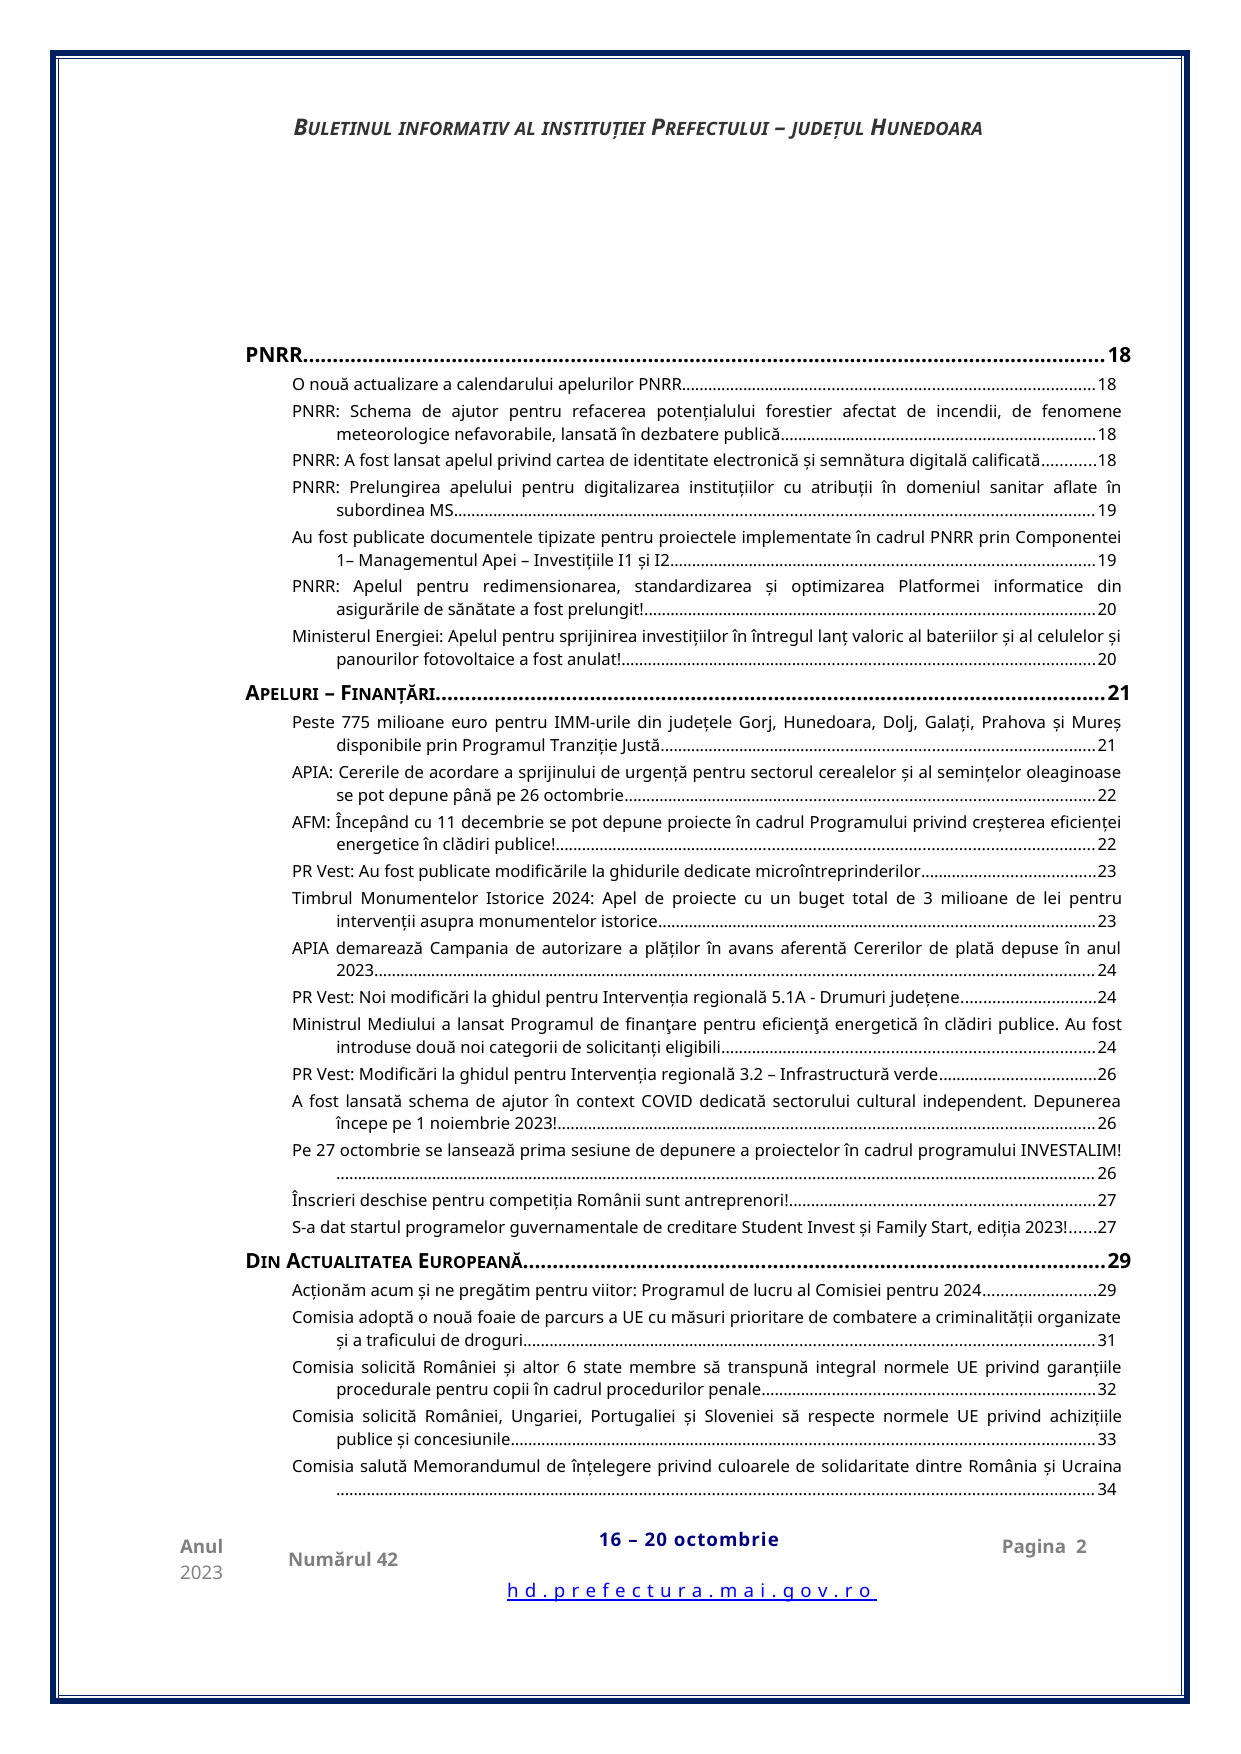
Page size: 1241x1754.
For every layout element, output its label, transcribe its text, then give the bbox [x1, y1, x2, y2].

text Timbrul Monumentelor Istorice 2024: Apel de proiecte cu un buget total de 3 milioane de lei pentru intervenții asupra monumentelor istorice 23 [292, 887, 1123, 932]
text O nouă actualizare a calendarului apelurilor PNRR 18 [292, 373, 1123, 395]
text Au fost publicate documentele tipizate pentru proiectele implementate în cadrul PNRR prin Componentei 1– Managementul Apei – Investițiile I1 și I2 19 [292, 526, 1123, 571]
text PNRR: Apelul pentru redimensionarea, standardizarea și optimizarea Platformei informatice din asigurările de sănătate a fost prelungit! 20 [292, 575, 1123, 621]
text Peste 775 milioane euro pentru IMM-urile din județele Gorj, Hunedoara, Dolj, Galați, Prahova și Mureș disponibile prin Programul Tranziție Justă 21 [292, 711, 1123, 756]
text Comisia adoptă o nouă foaie de parcurs a UE cu măsuri prioritare de combatere a criminalității organizate și a traficului de droguri 31 [292, 1306, 1123, 1351]
text PR Vest: Au fost publicate modificările la ghidurile dedicate microîntreprinderilor 23 [292, 860, 1123, 882]
text PNRR: Schema de ajutor pentru refacerea potențialului forestier afectat de incendii, de fenomene meteorologice nefavorabile, lansată în dezbatere publică 18 [292, 399, 1123, 445]
text PNRR 18 [245, 340, 1134, 368]
text Ministrul Mediului a lansat Programul de finanţare pentru eficienţă energetică în clădiri publice. Au fost introduse două noi categorii de solicitanți eligibili. 24 [292, 1013, 1123, 1058]
text Comisia salută Memorandumul de înțelegere privind culoarele de solidaritate dintre România și Ucraina 34 [292, 1454, 1123, 1500]
text APIA demarează Campania de autorizare a plăților în avans aferentă Cererilor de plată depuse în anul 2023 24 [292, 936, 1123, 982]
text A fost lansată schema de ajutor în context COVID dedicată sectorului cultural independent. Depunerea începe pe 1 noiembrie 2023! 26 [292, 1089, 1123, 1134]
text PNRR: A fost lansat apelul privind cartea de identitate electronică și semnătura digitală calificată 18 [292, 449, 1123, 472]
text Din Actualitatea Europeană 29 [245, 1246, 1134, 1275]
text PR Vest: Modificări la ghidul pentru Intervenția regională 3.2 – Infrastructură verde 26 [292, 1062, 1123, 1085]
text PNRR: Prelungirea apelului pentru digitalizarea instituțiilor cu atribuții în domeniul sanitar aflate în subordinea MS 19 [292, 476, 1123, 521]
text Acționăm acum și ne pregătim pentru viitor: Programul de lucru al Comisiei pentru 2024 29 [292, 1279, 1123, 1302]
text APIA: Cererile de acordare a sprijinului de urgență pentru sectorul cerealelor și al semințelor oleaginoase se pot depune până pe 26 octombrie 22 [292, 761, 1123, 806]
text S-a dat startul programelor guvernamentale de creditare Student Invest și Family Start, ediția 2023! 27 [292, 1215, 1123, 1238]
text Comisia solicită României și altor 6 state membre să transpună integral normele UE privind garanțiile procedurale pentru copii în cadrul procedurilor penale 32 [292, 1355, 1123, 1401]
text Pe 27 octombrie se lansează prima sesiune de depunere a proiectelor în cadrul programului INVESTALIM! 26 [292, 1139, 1123, 1184]
text PR Vest: Noi modificări la ghidul pentru Intervenția regională 5.1A - Drumuri județene 24 [292, 986, 1123, 1008]
text Înscrieri deschise pentru competiția Românii sunt antreprenori! 27 [292, 1188, 1123, 1211]
text Ministerul Energiei: Apelul pentru sprijinirea investițiilor în întregul lanț valoric al bateriilor și al celulelor și panourilor fotovoltaice a fost anulat! 20 [292, 625, 1123, 670]
text Apeluri – Finanțări 21 [245, 678, 1134, 707]
text Comisia solicită României, Ungariei, Portugaliei și Sloveniei să respecte normele UE privind achizițiile publice și concesiunile 33 [292, 1405, 1123, 1450]
text AFM: Începând cu 11 decembrie se pot depune proiecte în cadrul Programului privind creșterea eficienței energetice în clădiri publice! 22 [292, 810, 1123, 856]
